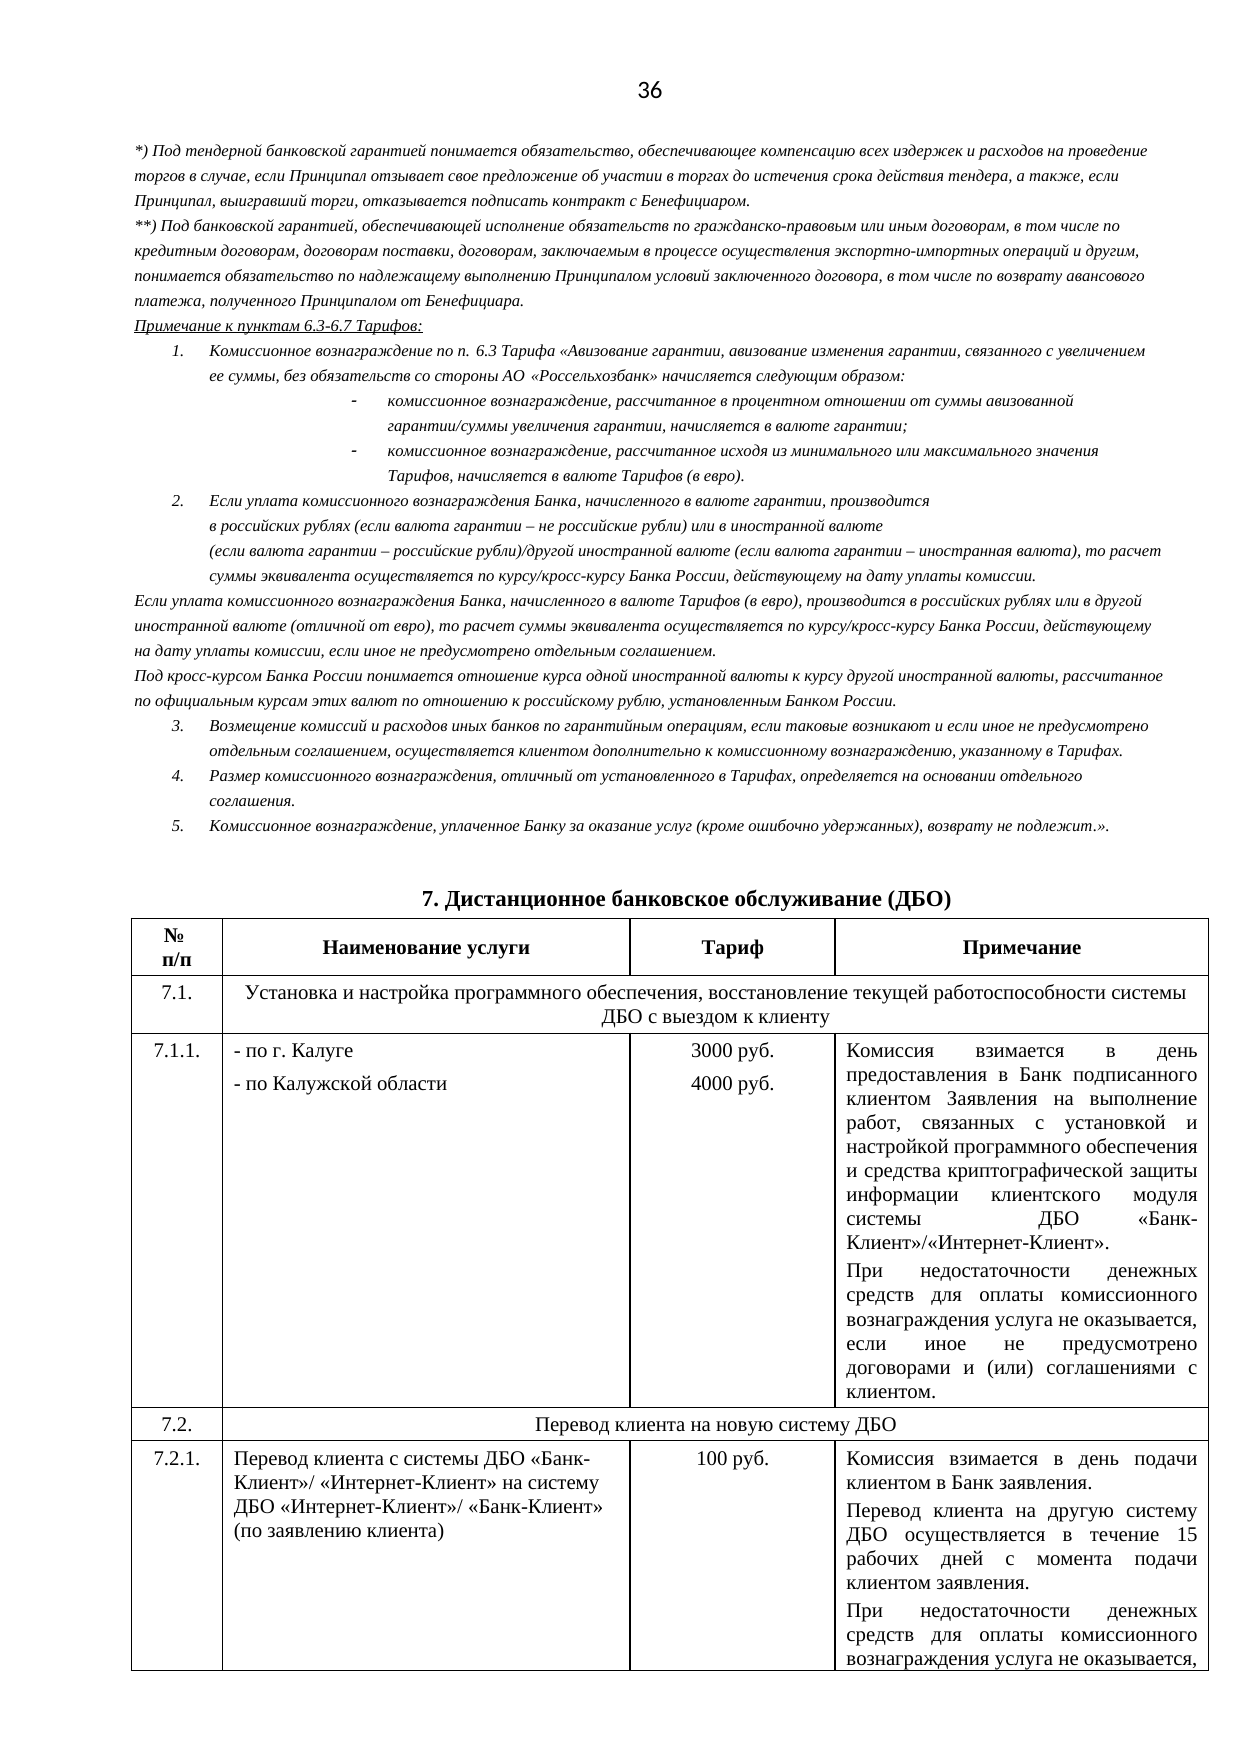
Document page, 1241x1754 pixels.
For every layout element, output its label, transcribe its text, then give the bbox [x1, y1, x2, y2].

table_cell - по г. Калуге [223, 1034, 629, 1066]
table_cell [836, 1441, 1208, 1670]
list Возмещение комиссий и расходов иных банков по гарантийным операциям, если таковые возникают и если иное не предусмотрено отдельным соглашением, осуществляется клиентом дополнительно к комиссионному вознаграждению, указанному в Тарифах. [172, 710, 1165, 760]
list Комиссионное вознаграждение по п. 6.3 Тарифа «Авизование гарантии, авизование изменения гарантии, связанного с увеличением ее суммы, без обязательств со стороны АО «Россельхозбанк» начисляется следующим образом: [172, 335, 1165, 385]
table_cell 4000 руб. [631, 1066, 834, 1407]
table_header Наименование услуги [223, 919, 629, 975]
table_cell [223, 1441, 629, 1670]
table_cell 3000 руб. [631, 1034, 834, 1066]
list Комиссионное вознаграждение, уплаченное Банку за оказание услуг (кроме ошибочно удержанных), возврату не подлежит.». [172, 810, 1165, 835]
table_cell 7.2.1. [132, 1441, 222, 1670]
table_header Тариф [631, 919, 834, 975]
list комиссионное вознаграждение, рассчитанное исходя из минимального или максимального значения Тарифов, начисляется в валюте Тарифов (в евро). [350, 435, 1165, 485]
text Примечание к пунктам 6.3-6.7 Тарифов: [134, 310, 1165, 335]
table_header Примечание [836, 919, 1208, 975]
table_cell 7.1. [132, 976, 222, 1032]
table_header № п/п [132, 919, 222, 975]
table_cell - по Калужской области [223, 1066, 629, 1407]
text Если уплата комиссионного вознаграждения Банка, начисленного в валюте Тарифов (в евро), производится в российских рублях или в другой иностранной валюте (отличной от евро), то расчет суммы эквивалента осуществляется по курсу/кросс-курсу Банка России, действующему на дату уплаты комиссии, если иное не предусмотрено отдельным соглашением. [134, 585, 1165, 660]
text **) Под банковской гарантией, обеспечивающей исполнение обязательств по гражданско-правовым или иным договорам, в том числе по кредитным договорам, договорам поставки, договорам, заключаемым в процессе осуществления экспортно-импортных операций и другим, понимается обязательство по надлежащему выполнению Принципалом условий заключенного договора, в том числе по возврату авансового платежа, полученного Принципалом от Бенефициара. [134, 210, 1165, 310]
text Под кросс-курсом Банка России понимается отношение курса одной иностранной валюты к курсу другой иностранной валюты, рассчитанное по официальным курсам этих валют по отношению к российскому рублю, установленным Банком России. [134, 660, 1165, 710]
list Если уплата комиссионного вознаграждения Банка, начисленного в валюте гарантии, производится в российских рублях (если валюта гарантии – не российские рубли) или в иностранной валюте (если валюта гарантии – российские рубли)/другой иностранной валюте (если валюта гарантии – иностранная валюта), то расчет суммы эквивалента осуществляется по курсу/кросс-курсу Банка России, действующему на дату уплаты комиссии. [172, 485, 1165, 585]
table_cell 7.2. [132, 1408, 222, 1440]
table_cell Перевод клиента на новую систему ДБО [223, 1408, 1208, 1440]
table_cell Установка и настройка программного обеспечения, восстановление текущей работоспособности системы ДБО с выездом к клиенту [223, 976, 1208, 1032]
subtitle 7. Дистанционное банковское обслуживание (ДБО) [134, 885, 1165, 911]
table_cell 100 руб. [631, 1441, 834, 1670]
table_cell Комиссия взимается в день предоставления в Банк подписанного клиентом Заявления на выполнение работ, связанных с установкой и настройкой программного обеспечения и средства криптографической защиты информации клиентского модуля системы ДБО «Банк-Клиент»/«Интернет-Клиент». При недостаточности денежных средств для оплаты комиссионного вознаграждения услуга не оказывается, если иное не предусмотрено договорами и (или) соглашениями с клиентом. [836, 1034, 1208, 1407]
table_cell 7.1.1. [132, 1034, 222, 1407]
list комиссионное вознаграждение, рассчитанное в процентном отношении от суммы авизованной гарантии/суммы увеличения гарантии, начисляется в валюте гарантии; [350, 385, 1165, 435]
list Размер комиссионного вознаграждения, отличный от установленного в Тарифах, определяется на основании отдельного соглашения. [172, 760, 1165, 810]
text *) Под тендерной банковской гарантией понимается обязательство, обеспечивающее компенсацию всех издержек и расходов на проведение торгов в случае, если Принципал отзывает свое предложение об участии в торгах до истечения срока действия тендера, а также, если Принципал, выигравший торги, отказывается подписать контракт с Бенефициаром. [134, 135, 1165, 210]
